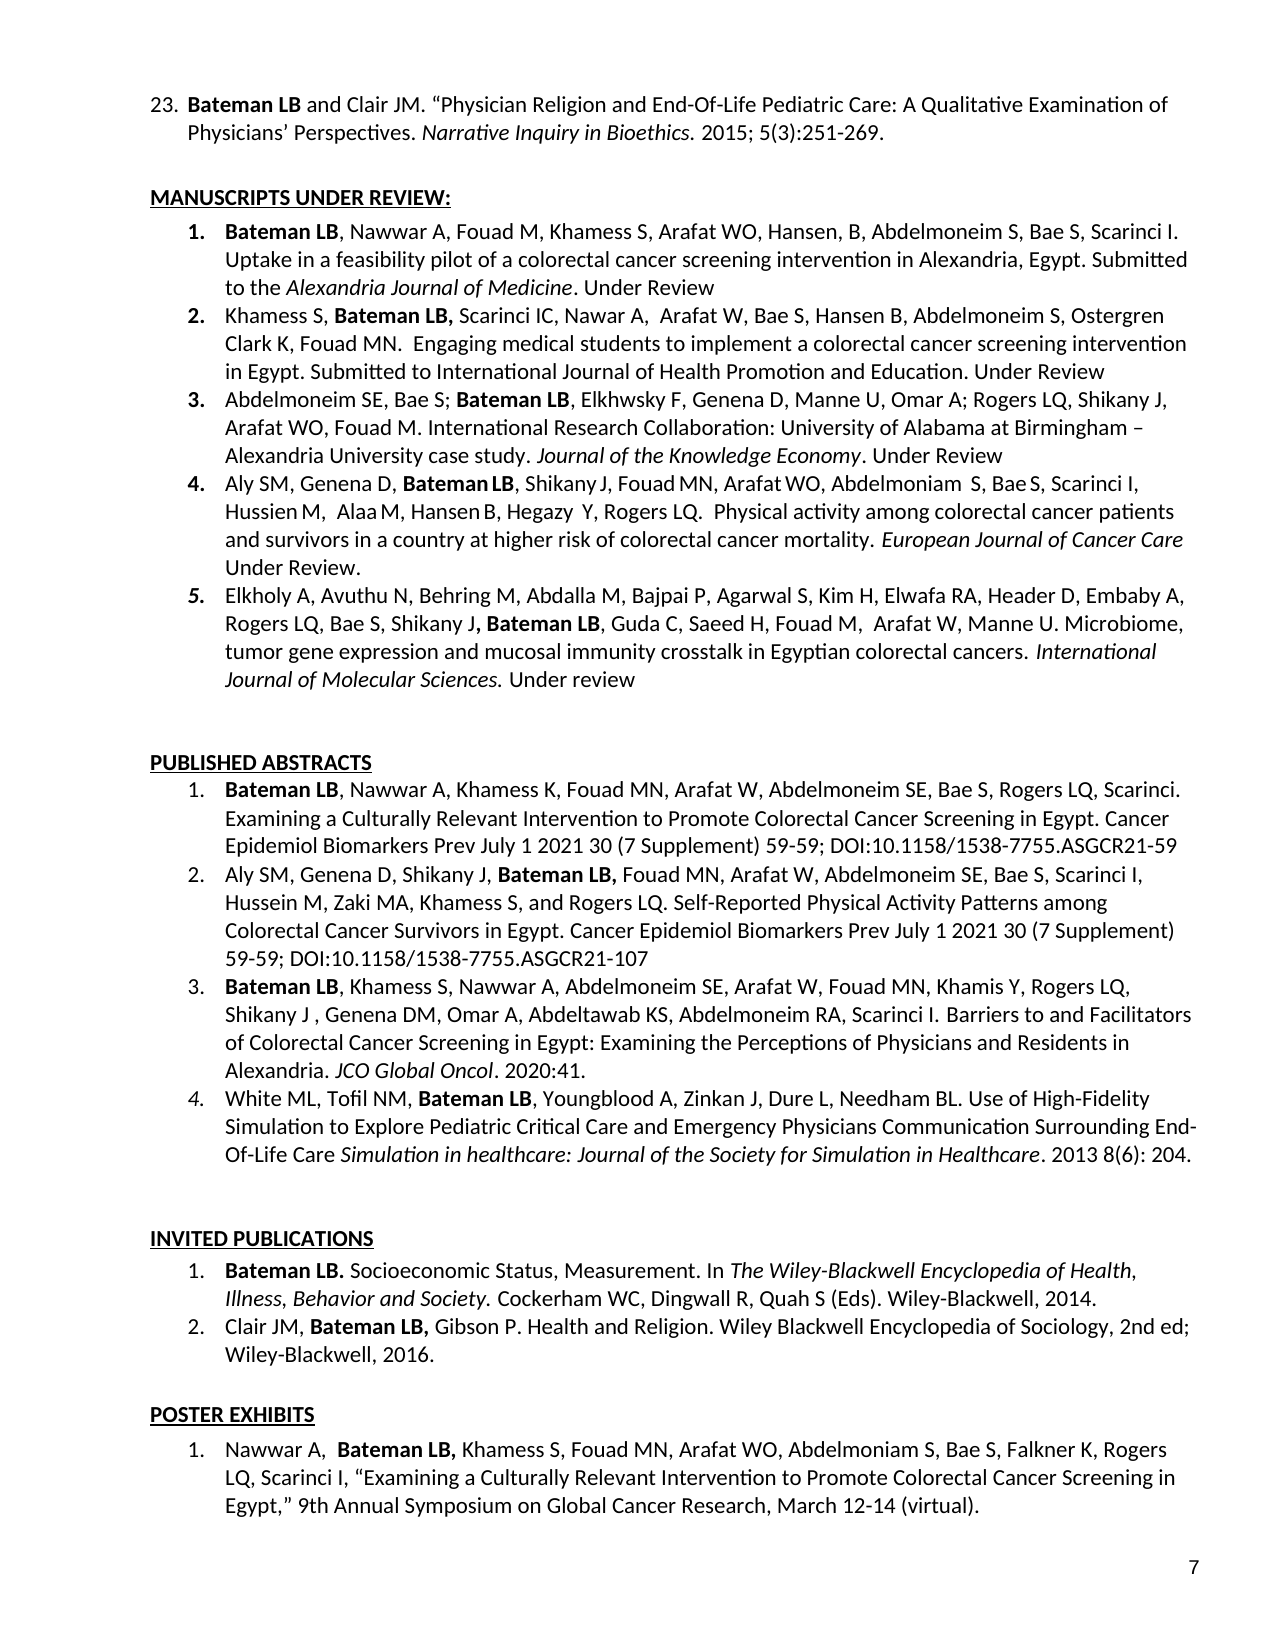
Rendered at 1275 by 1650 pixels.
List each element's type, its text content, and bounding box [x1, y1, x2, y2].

list Aly SM, Genena D, Shikany J, Bateman LB, Fouad MN, Arafat W, Abdelmoneim SE, Bae S, Scarinci I, Hussein M, Zaki MA, Khamess S, and Rogers LQ. Self-Reported Physical Activity Patterns among Colorectal Cancer Survivors in Egypt. Cancer Epidemiol Biomarkers Prev July 1 2021 30 (7 Supplement) 59-59; DOI:10.1158/1538-7755.ASGCR21-107 [187, 860, 1200, 972]
list Bateman LB, Nawwar A, Khamess K, Fouad MN, Arafat W, Abdelmoneim SE, Bae S, Rogers LQ, Scarinci. Examining a Culturally Relevant Intervention to Promote Colorectal Cancer Screening in Egypt. Cancer Epidemiol Biomarkers Prev July 1 2021 30 (7 Supplement) 59-59; DOI:10.1158/1538-7755.ASGCR21-59 [187, 776, 1200, 860]
list Bateman LB and Clair JM. “Physician Religion and End-Of-Life Pediatric Care: A Qualitative Examination of Physicians’ Perspectives. Narrative Inquiry in Bioethics. 2015; 5(3):251-269. [150, 90, 1200, 146]
text MANUSCRIPTS UNDER REVIEW: [150, 183, 1200, 211]
list Abdelmoneim SE, Bae S; Bateman LB, Elkhwsky F, Genena D, Manne U, Omar A; Rogers LQ, Shikany J, Arafat WO, Fouad M. International Research Collaboration: University of Alabama at Birmingham – Alexandria University case study. Journal of the Knowledge Economy. Under Review [187, 385, 1200, 469]
list Elkholy A, Avuthu N, Behring M, Abdalla M, Bajpai P, Agarwal S, Kim H, Elwafa RA, Header D, Embaby A, Rogers LQ, Bae S, Shikany J, Bateman LB, Guda C, Saeed H, Fouad M, Arafat W, Manne U. Microbiome, tumor gene expression and mucosal immunity crosstalk in Egyptian colorectal cancers. International Journal of Molecular Sciences. Under review [187, 581, 1200, 693]
text PUBLISHED ABSTRACTS [150, 748, 1200, 776]
list Bateman LB, Nawwar A, Fouad M, Khamess S, Arafat WO, Hansen, B, Abdelmoneim S, Bae S, Scarinci I. Uptake in a feasibility pilot of a colorectal cancer screening intervention in Alexandria, Egypt. Submitted to the Alexandria Journal of Medicine. Under Review [187, 217, 1200, 301]
text POSTER EXHIBITS [150, 1400, 1200, 1428]
list Khamess S, Bateman LB, Scarinci IC, Nawar A, Arafat W, Bae S, Hansen B, Abdelmoneim S, Ostergren Clark K, Fouad MN. Engaging medical students to implement a colorectal cancer screening intervention in Egypt. Submitted to International Journal of Health Promotion and Education. Under Review [187, 301, 1200, 385]
list Bateman LB, Khamess S, Nawwar A, Abdelmoneim SE, Arafat W, Fouad MN, Khamis Y, Rogers LQ, Shikany J , Genena DM, Omar A, Abdeltawab KS, Abdelmoneim RA, Scarinci I. Barriers to and Facilitators of Colorectal Cancer Screening in Egypt: Examining the Perceptions of Physicians and Residents in Alexandria. JCO Global Oncol. 2020:41. [187, 972, 1200, 1084]
list White ML, Tofil NM, Bateman LB, Youngblood A, Zinkan J, Dure L, Needham BL. Use of High-Fidelity Simulation to Explore Pediatric Critical Care and Emergency Physicians Communication Surrounding End-Of-Life Care Simulation in healthcare: Journal of the Society for Simulation in Healthcare. 2013 8(6): 204. [187, 1084, 1200, 1168]
list Aly SM, Genena D, Bateman LB, Shikany J, Fouad MN, Arafat WO, Abdelmoniam S, Bae S, Scarinci I, Hussien M, Alaa M, Hansen B, Hegazy Y, Rogers LQ. Physical activity among colorectal cancer patients and survivors in a country at higher risk of colorectal cancer mortality. European Journal of Cancer Care Under Review. [187, 469, 1200, 581]
list Clair JM, Bateman LB, Gibson P. Health and Religion. Wiley Blackwell Encyclopedia of Sociology, 2nd ed; Wiley-Blackwell, 2016. [187, 1312, 1200, 1368]
list Nawwar A, Bateman LB, Khamess S, Fouad MN, Arafat WO, Abdelmoniam S, Bae S, Falkner K, Rogers LQ, Scarinci I, “Examining a Culturally Relevant Intervention to Promote Colorectal Cancer Screening in Egypt,” 9th Annual Symposium on Global Cancer Research, March 12-14 (virtual). [187, 1435, 1200, 1519]
list Bateman LB. Socioeconomic Status, Measurement. In The Wiley-Blackwell Encyclopedia of Health, Illness, Behavior and Society. Cockerham WC, Dingwall R, Quah S (Eds). Wiley-Blackwell, 2014. [187, 1256, 1200, 1312]
text INVITED PUBLICATIONS [150, 1224, 1200, 1252]
